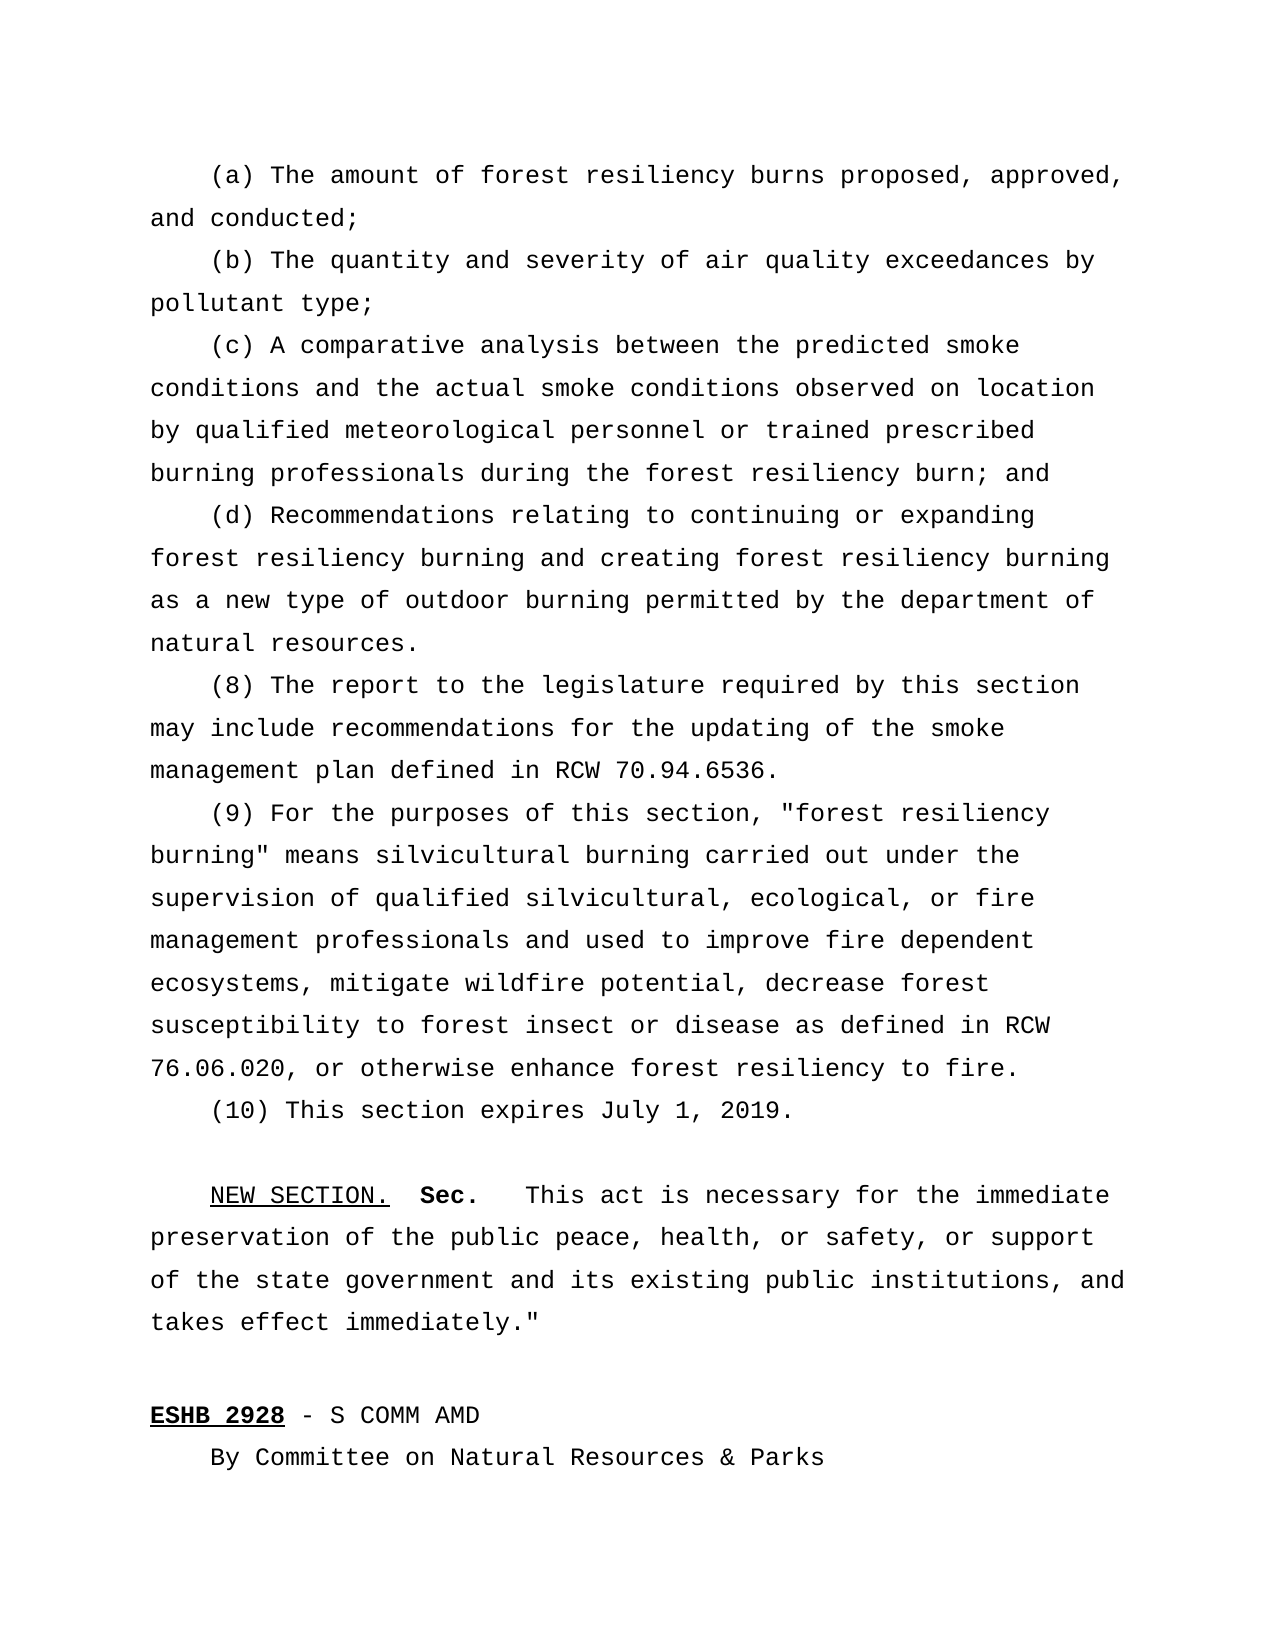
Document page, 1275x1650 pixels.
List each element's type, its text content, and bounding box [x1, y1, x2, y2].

text ESHB 2928 - S COMM AMD [150, 1389, 1125, 1432]
text (c) A comparative analysis between the predicted smoke conditions and the actual smoke conditions observed on location by qualified meteorological personnel or trained prescribed burning professionals during the forest resiliency burn; and [150, 320, 1125, 490]
text (a) The amount of forest resiliency burns proposed, approved, and conducted; [150, 150, 1125, 235]
text (d) Recommendations relating to continuing or expanding forest resiliency burning and creating forest resiliency burning as a new type of outdoor burning permitted by the department of natural resources. [150, 490, 1125, 660]
text (8) The report to the legislature required by this section may include recommendations for the updating of the smoke management plan defined in RCW 70.94.6536. [150, 660, 1125, 787]
text (10) This section expires July 1, 2019. [150, 1085, 1125, 1127]
text By Committee on Natural Resources & Parks [150, 1432, 1125, 1474]
text (9) For the purposes of this section, "forest resiliency burning" means silvicultural burning carried out under the supervision of qualified silvicultural, ecological, or fire management professionals and used to improve fire dependent ecosystems, mitigate wildfire potential, decrease forest susceptibility to forest insect or disease as defined in RCW 76.06.020, or otherwise enhance forest resiliency to fire. [150, 787, 1125, 1085]
text NEW SECTION. Sec. This act is necessary for the immediate preservation of the public peace, health, or safety, or support of the state government and its existing public institutions, and takes effect immediately." [150, 1169, 1125, 1339]
text (b) The quantity and severity of air quality exceedances by pollutant type; [150, 235, 1125, 320]
